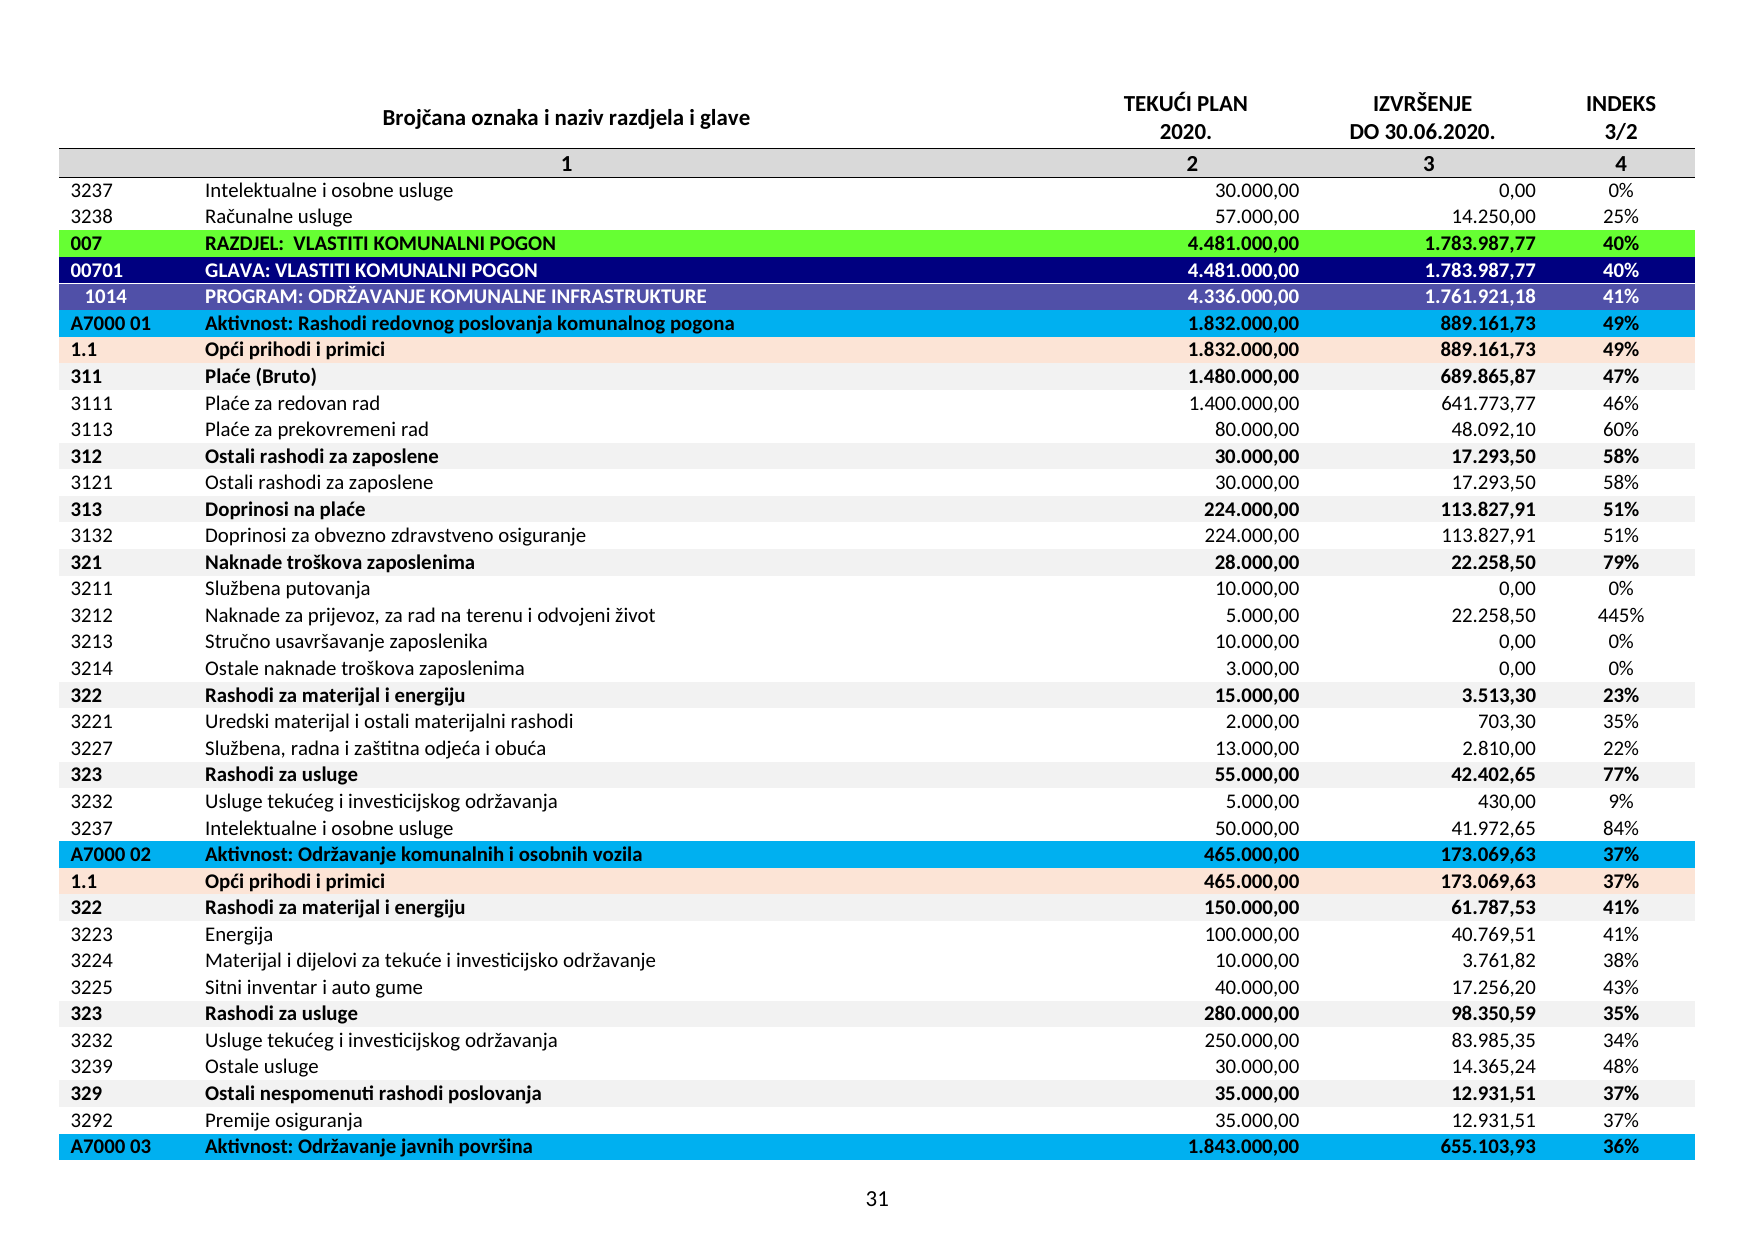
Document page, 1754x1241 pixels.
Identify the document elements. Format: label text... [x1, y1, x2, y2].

table_cell 2 [1074, 149, 1310, 177]
table_cell 3 [1310, 149, 1547, 177]
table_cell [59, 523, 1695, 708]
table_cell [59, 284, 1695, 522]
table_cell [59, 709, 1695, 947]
table_header Brojčana oznaka i naziv razdjela i glave [59, 87, 1074, 148]
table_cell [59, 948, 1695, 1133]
table_cell 1 [59, 149, 1074, 177]
table_cell 4 [1547, 149, 1695, 177]
table_header TEKUĆI PLAN 2020. [1074, 87, 1310, 148]
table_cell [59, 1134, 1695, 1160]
table_header INDEKS 3/2 [1547, 87, 1695, 148]
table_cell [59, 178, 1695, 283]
table_header IZVRŠENJE DO 30.06.2020. [1310, 87, 1547, 148]
